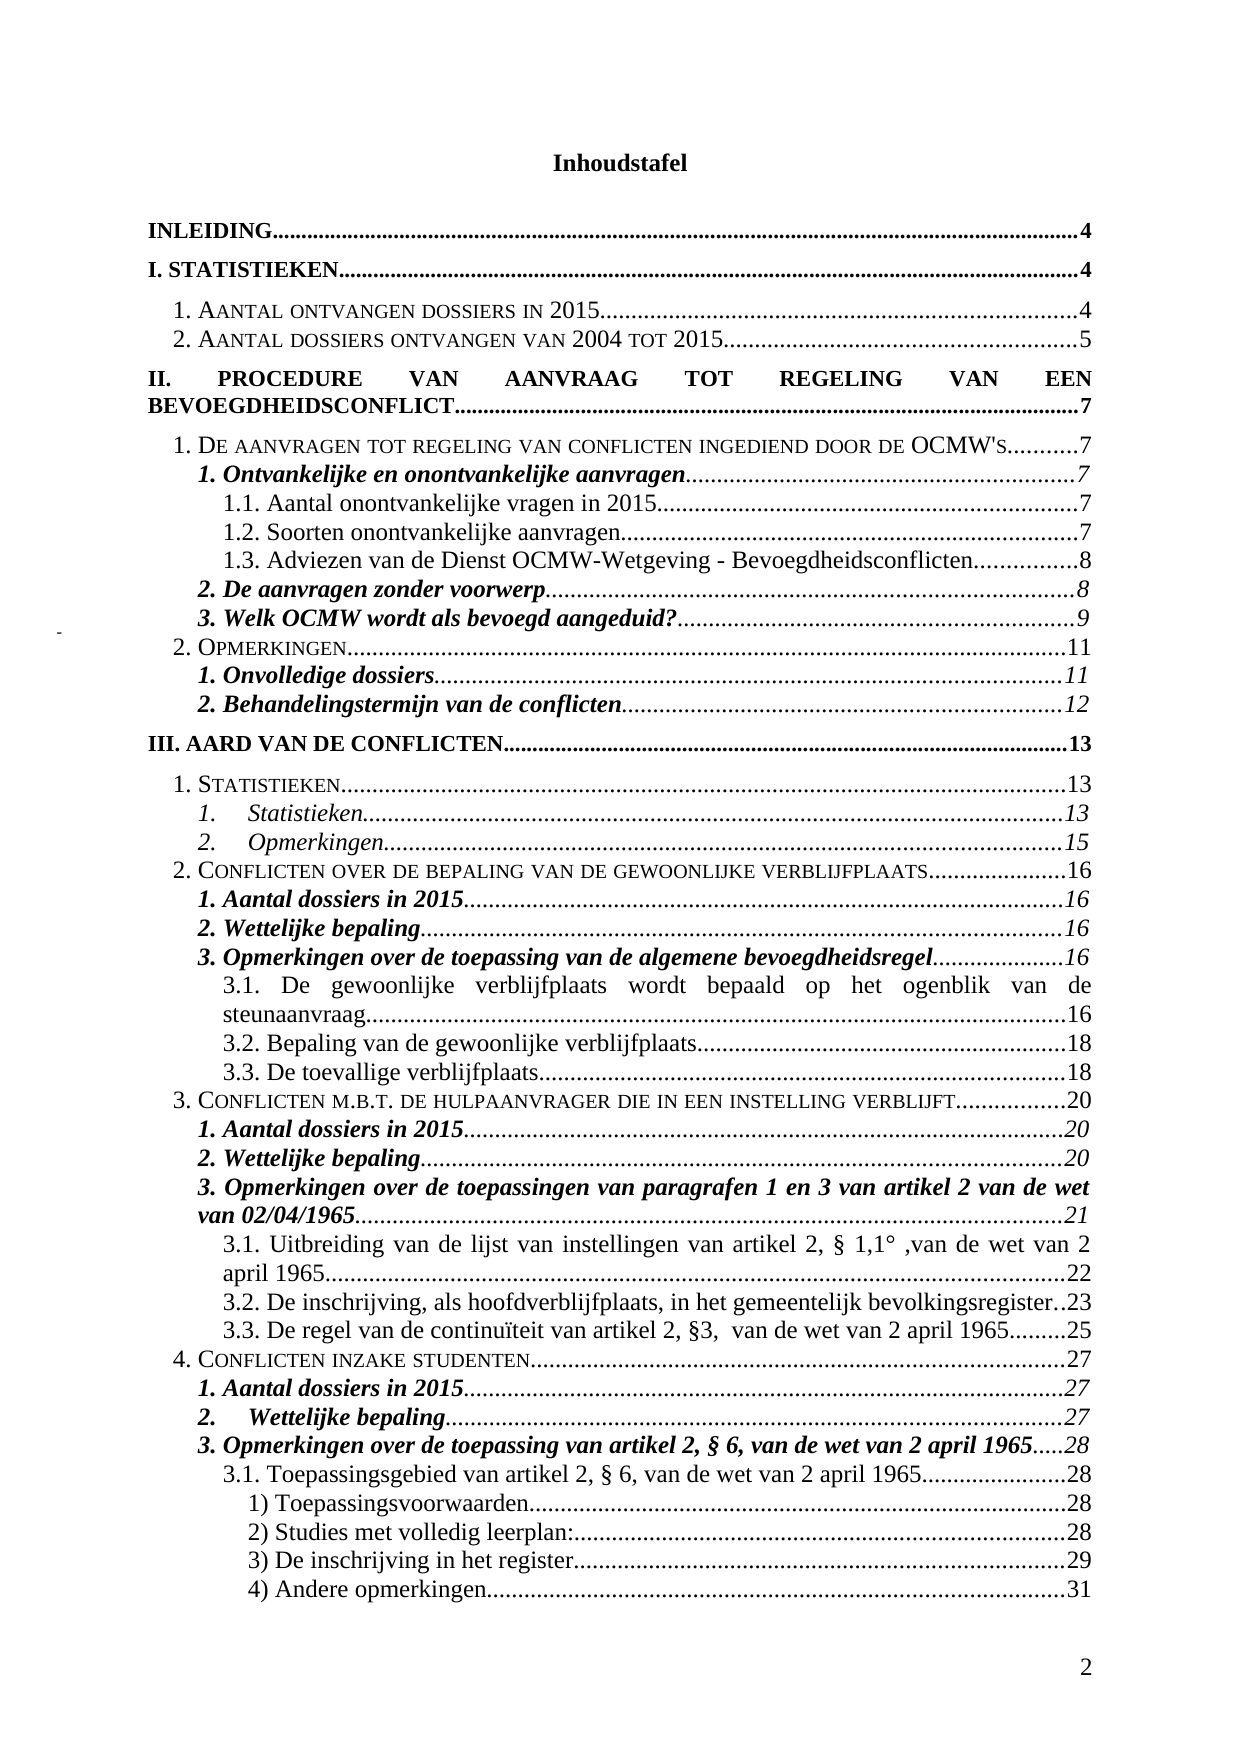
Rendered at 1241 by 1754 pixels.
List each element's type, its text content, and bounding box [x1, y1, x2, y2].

text 1. Statistieken 13 [198, 798, 1093, 827]
text 2. De aanvragen zonder voorwerp 8 [198, 574, 1093, 603]
text 3.1. Toepassingsgebied van artikel 2, § 6, van de wet van 2 april 1965 28 [223, 1459, 1093, 1488]
text 4. Conflicten inzake studenten 27 [173, 1344, 1093, 1373]
text 3. Welk OCMW wordt als bevoegd aangeduid? 9 [198, 603, 1093, 632]
text 3.1. De gewoonlijke verblijfplaats wordt bepaald op het ogenblik van de steunaanvraag 16 [223, 971, 1093, 1028]
text 2. Opmerkingen 15 [198, 827, 1093, 856]
text Inleiding 4 [148, 218, 1093, 244]
text 1.2. Soorten onontvankelijke aanvragen 7 [223, 517, 1093, 546]
text 3.3. De toevallige verblijfplaats 18 [223, 1057, 1093, 1086]
text 1. Aantal dossiers in 2015 20 [198, 1114, 1093, 1143]
text 1.1. Aantal onontvankelijke vragen in 2015 7 [223, 488, 1093, 517]
text 2. Opmerkingen 11 [173, 632, 1093, 661]
text 3.2. Bepaling van de gewoonlijke verblijfplaats 18 [223, 1028, 1093, 1057]
text 1.3. Adviezen van de Dienst OCMW-Wetgeving - Bevoegdheidsconflicten 8 [223, 546, 1093, 574]
text 3. Opmerkingen over de toepassingen van paragrafen 1 en 3 van artikel 2 van de wet van 02/04/1965 21 [198, 1172, 1093, 1229]
text 3.2. De inschrijving, als hoofdverblijfplaats, in het gemeentelijk bevolkingsregister 23 [223, 1287, 1093, 1316]
text 2. Wettelijke bepaling 16 [198, 913, 1093, 942]
text 3.3. De regel van de continuïteit van artikel 2, §3, van de wet van 2 april 1965. 25 [223, 1316, 1093, 1344]
text 2. Conflicten over de bepaling van de gewoonlijke verblijfplaats 16 [173, 856, 1093, 884]
text 3. Opmerkingen over de toepassing van artikel 2, § 6, van de wet van 2 april 1965 28 [198, 1431, 1093, 1459]
text 3) De inschrijving in het register 29 [248, 1546, 1093, 1574]
text 2) Studies met volledig leerplan: 28 [248, 1517, 1093, 1546]
text 2. Aantal dossiers ontvangen van 2004 tot 2015 5 [173, 324, 1093, 353]
text 1. Aantal dossiers in 2015 16 [198, 884, 1093, 913]
text 1. Statistieken 13 [173, 769, 1093, 798]
text 3. Conflicten m.b.t. de hulpaanvrager die in een instelling verblijft 20 [173, 1086, 1093, 1114]
text 3. Opmerkingen over de toepassing van de algemene bevoegdheidsregel 16 [198, 942, 1093, 971]
text I. Statistieken 4 [148, 256, 1093, 283]
text 1. Aantal ontvangen dossiers in 2015 4 [173, 295, 1093, 324]
text 1. De aanvragen tot regeling van conflicten ingediend door de OCMW's 7 [173, 431, 1093, 459]
text Inhoudstafel [148, 148, 1093, 176]
text 1. Ontvankelijke en onontvankelijke aanvragen 7 [198, 459, 1093, 488]
text 1) Toepassingsvoorwaarden 28 [248, 1488, 1093, 1517]
text 4) Andere opmerkingen 31 [248, 1574, 1093, 1603]
text 2. Wettelijke bepaling 27 [198, 1402, 1093, 1431]
text 3.1. Uitbreiding van de lijst van instellingen van artikel 2, § 1,1° ,van de wet van 2 april 1965 22 [223, 1229, 1093, 1287]
text 2. Behandelingstermijn van de conflicten 12 [198, 689, 1093, 718]
text III. Aard van de conflicten 13 [148, 731, 1093, 757]
text 1. Onvolledige dossiers 11 [198, 661, 1093, 689]
text 1. Aantal dossiers in 2015 27 [198, 1373, 1093, 1402]
text 2. Wettelijke bepaling 20 [198, 1143, 1093, 1172]
text II. Procedure van aanvraag tot regeling van een bevoegdheidsconflict 7 [148, 365, 1093, 418]
